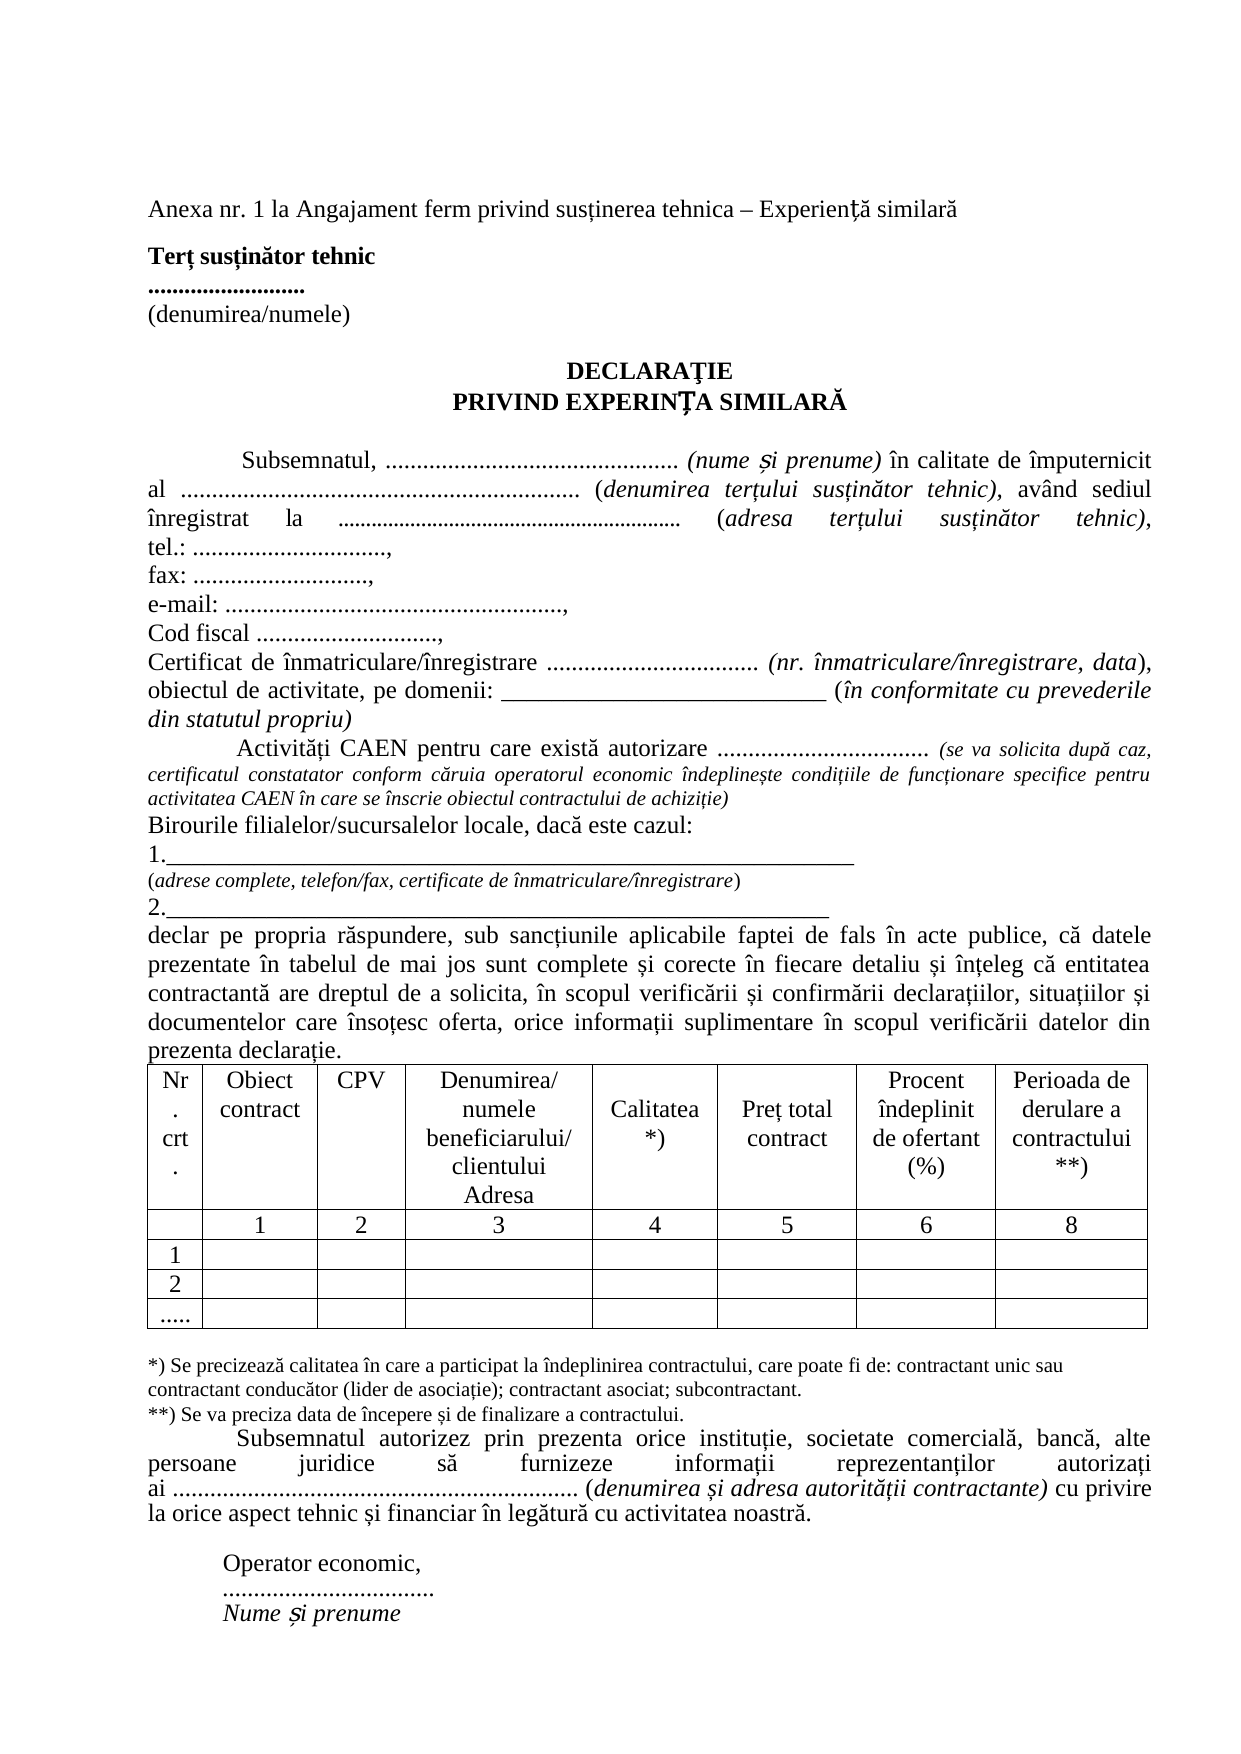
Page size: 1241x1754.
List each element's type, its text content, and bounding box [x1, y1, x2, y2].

table_cell [203, 1240, 317, 1268]
table_cell [406, 1299, 592, 1328]
table_cell [318, 1240, 405, 1268]
table_header Preț total contract [718, 1065, 856, 1209]
text e-mail: ......................................................, [148, 589, 1152, 618]
table_cell [203, 1299, 317, 1328]
table_cell [203, 1270, 317, 1298]
text *) Se precizează calitatea în care a participat la îndeplinirea contractului, care poate fi de: contractant unic sau contractant conducător (lider de asociație); contractant asociat; subcontractant. [148, 1353, 1152, 1401]
table_cell [593, 1240, 717, 1268]
table_cell [718, 1270, 856, 1298]
table_cell 8 [996, 1210, 1147, 1239]
table_cell 2 [148, 1270, 202, 1298]
table_cell [406, 1270, 592, 1298]
text .......................... [148, 270, 1152, 299]
table_cell 3 [406, 1210, 592, 1239]
text Operator economic, [148, 1551, 1152, 1576]
table_cell [857, 1270, 995, 1298]
text fax: ............................, [148, 561, 1152, 589]
text (adrese complete, telefon/fax, certificate de înmatriculare/înregistrare) [148, 867, 1152, 892]
table_header CPV [318, 1065, 405, 1209]
table_cell [718, 1240, 856, 1268]
table_cell 1 [203, 1210, 317, 1239]
table_cell [593, 1299, 717, 1328]
table_header Denumirea/ numele beneficiarului/ clientului Adresa [406, 1065, 592, 1209]
text declar pe propria răspundere, sub sancțiunile aplicabile faptei de fals în acte publice, că datele prezentate în tabelul de mai jos sunt complete și corecte în fiecare detaliu și înțeleg că entitatea contractantă are dreptul de a solicita, în scopul verificării și confirmării declarațiilor, situațiilor și documentelor care însoțesc oferta, orice informații suplimentare în scopul verificării datelor din prezenta declarație. [148, 920, 1152, 1064]
table_cell 2 [318, 1210, 405, 1239]
table_cell [406, 1240, 592, 1268]
text PRIVIND EXPERINȚA SIMILARĂ [148, 385, 1152, 415]
text Anexa nr. 1 la Angajament ferm privind susținerea tehnica – Experiență similară [148, 192, 1152, 222]
table_cell [593, 1270, 717, 1298]
table_cell [857, 1299, 995, 1328]
text Terț susținător tehnic [148, 241, 1152, 270]
table_cell [718, 1299, 856, 1328]
text DECLARAŢIE [148, 356, 1152, 385]
text 1._______________________________________________________ [148, 839, 1152, 867]
table_cell [996, 1270, 1147, 1298]
table_cell [318, 1299, 405, 1328]
table_header Procent îndeplinit de ofertant (%) [857, 1065, 995, 1209]
text Nume și prenume [148, 1601, 1152, 1626]
text (denumirea/numele) [148, 299, 1152, 328]
table_cell 5 [718, 1210, 856, 1239]
table_cell [148, 1210, 202, 1239]
table_cell [996, 1240, 1147, 1268]
table_header Perioada de derulare a contractului **) [996, 1065, 1147, 1209]
table_cell [318, 1270, 405, 1298]
text Cod fiscal ............................., [148, 618, 1152, 647]
table_cell [996, 1299, 1147, 1328]
table_header Obiect contract [203, 1065, 317, 1209]
table_header Nr. crt. [148, 1065, 202, 1209]
text Subsemnatul, ............................................... (nume și prenume) în calitate de împuternicit al ................................................................ (denumirea terțului susținător tehnic), având sediul înregistrat la .............................................................. (adresa terțului susținător tehnic), tel.: ..............................., [148, 444, 1152, 561]
text 2._____________________________________________________ [148, 892, 1152, 920]
table_cell 6 [857, 1210, 995, 1239]
text Activități CAEN pentru care există autorizare .................................. (se va solicita după caz, certificatul constatator conform căruia operatorul economic îndeplinește condițiile de funcționare specifice pentru activitatea CAEN în care se înscrie obiectul contractului de achiziție) [148, 733, 1152, 810]
table_cell 1 [148, 1240, 202, 1268]
table_cell 4 [593, 1210, 717, 1239]
text Birourile filialelor/sucursalelor locale, dacă este cazul: [148, 810, 1152, 839]
table_header Calitatea *) [593, 1065, 717, 1209]
text Subsemnatul autorizez prin prezenta orice instituție, societate comercială, bancă, alte persoane juridice să furnizeze informații reprezentanților autorizați ai ................................................................. (denumirea și adresa autorității contractante) cu privire la orice aspect tehnic și financiar în legătură cu activitatea noastră. [148, 1426, 1152, 1526]
text Certificat de înmatriculare/înregistrare .................................. (nr. înmatriculare/înregistrare, data), obiectul de activitate, pe domenii: __________________________ (în conformitate cu prevederile din statutul propriu) [148, 647, 1152, 733]
text .................................. [148, 1576, 1152, 1601]
text **) Se va preciza data de începere și de finalizare a contractului. [148, 1401, 1152, 1426]
table_cell ..... [148, 1299, 202, 1328]
table_cell [857, 1240, 995, 1268]
